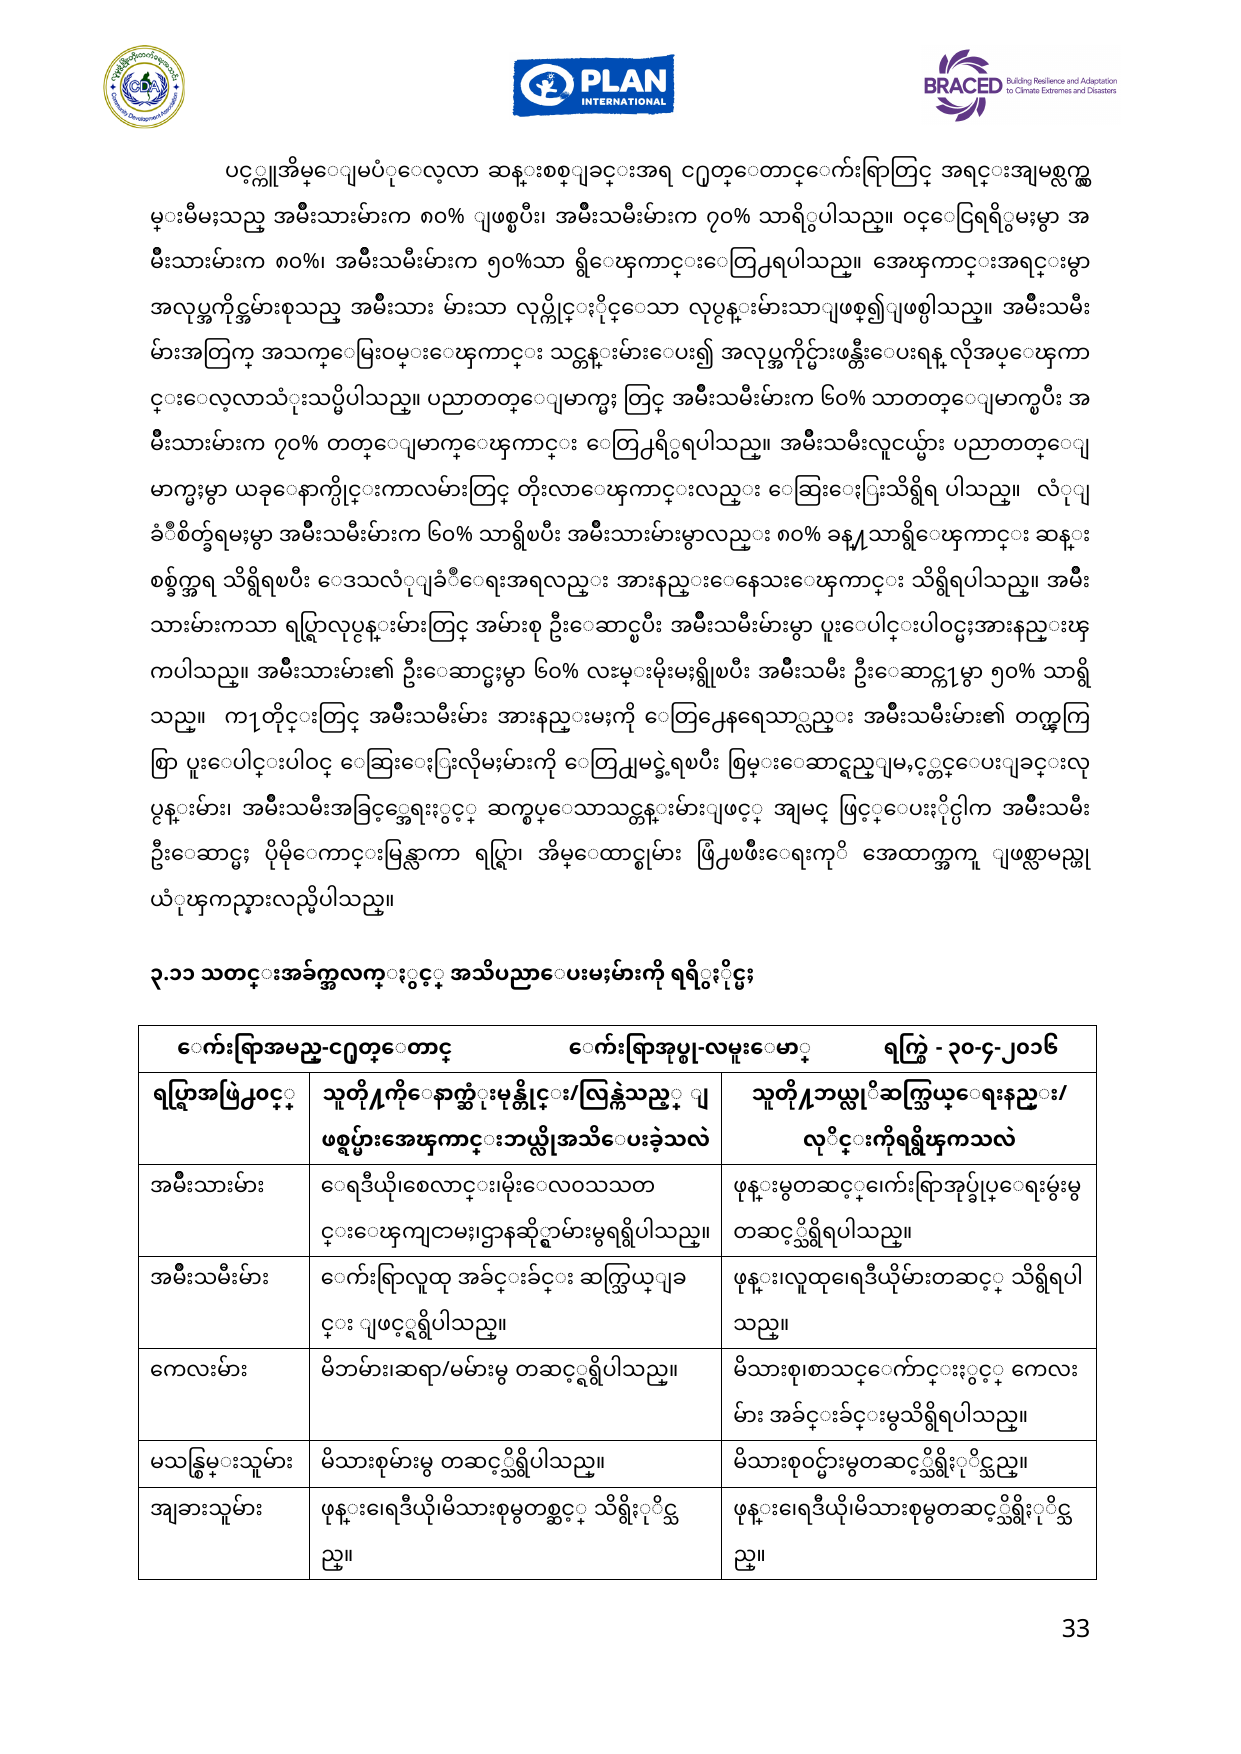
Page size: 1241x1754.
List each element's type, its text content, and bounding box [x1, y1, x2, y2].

table_cell အမ်ိဳးသားမ်ား [139, 1165, 309, 1256]
table_cell ေရဒီယို၊စေလာင္း၊မိုးေလ၀သသတင္းေၾကျငာမႈ၊ဌာနဆို္င္ရာမ်ားမွရရွိပါသည္။ [310, 1165, 721, 1256]
table_cell ဖုန္း၊လူထု၊ေရဒီယိုမ်ားတဆင့္ သိရွိရပါသည္။ [722, 1257, 1096, 1348]
table_header ေက်းရြာအမည္-င႐ုတ္ေတာင္ ေက်းရြာအုပ္စု-လမူးေမာ္ ရက္စြဲ - ၃၀-၄-၂၀၁၆ [139, 1026, 1096, 1072]
text ၃.၁၁ သတင္းအခ်က္အလက္ႏွင့္ အသိပညာေပးမႈမ်ားကို ရရိွႏိုင္မႈ [150, 952, 1090, 998]
table_cell ဖုန္း၊ေရဒီယို၊မိသားစုမွတဆင့္သိရွိႏုိင္သည္။ [722, 1488, 1096, 1579]
table_cell မသန္စြမ္းသူမ်ား [139, 1441, 309, 1487]
table_cell ဖုန္း၊ေရဒီယို၊မိသားစုမွတစ္ဆင့္ သိရွိႏုိင္သည္။ [310, 1488, 721, 1579]
table_cell သူတို႔ဘယ္လုိဆက္သြယ္ေရးနည္း/ လုိင္းကိုရရွိၾကသလဲ [722, 1073, 1096, 1164]
table_cell မိသားစုမ်ားမွ တဆင့္သိရွိပါသည္။ [310, 1441, 721, 1487]
text ပင့္ကူအိမ္ေျမပံုေလ့လာ ဆန္းစစ္ျခင္းအရ င႐ုတ္ေတာင္ေက်းရြာတြင္ အရင္းအျမစ္လက္လွမ္းမီမႈသည္ အမ်ိဳးသားမ်ားက ၈၀% ျဖစ္ၿပီး၊ အမ်ိဳးသမီးမ်ားက ၇၀% သာရိွပါသည္။ ဝင္ေငြရရိွမႈမွာ အမ်ိဳးသားမ်ားက ၈၀%၊ အမ်ိဳးသမီးမ်ားက ၅၀%သာ ရွိေၾကာင္းေတြ႕ရပါသည္။ အေၾကာင္းအရင္းမွာ အလုပ္အကိုင္အမ်ားစုသည္ အမ်ိဳးသား မ်ားသာ လုပ္ကိုင္ႏိုင္ေသာ လုပ္ငန္းမ်ားသာျဖစ္၍ျဖစ္ပါသည္။ အမ်ဳိးသမီးမ်ားအတြက္ အသက္ေမြးဝမ္းေၾကာင္း သင္တန္းမ်ားေပး၍ အလုပ္အကိုင္မ်ားဖန္တီးေပးရန္ လိုအပ္ေၾကာင္းေလ့လာသံုးသပ္မိပါသည္။ ပညာတတ္ေျမာက္မႈ တြင္ အမ်ိဳးသမီးမ်ားက ၆၀% သာတတ္ေျမာက္ၿပီး အမ်ိဳးသားမ်ားက ၇၀% တတ္ေျမာက္ေၾကာင္း ေတြ႕ရိွရပါသည္။ အမ်ိဳးသမီးလူငယ္မ်ား ပညာတတ္ေျမာက္မႈမွာ ယခုေနာက္ပိုင္းကာလမ်ားတြင္ တိုးလာေၾကာင္းလည္း ေဆြးေႏြးသိရွိရ ပါသည္။ လံုျခံဳစိတ္ခ်ရမႈမွာ အမ်ိဳးသမီးမ်ားက ၆၀% သာရွိၿပီး အမ်ိဳးသားမ်ားမွာလည္း ၈၀% ခန္႔သာရွိေၾကာင္း ဆန္းစစ္ခ်က္အရ သိရွိရၿပီး ေဒသလံုျခံဳေရးအရလည္း အားနည္းေနေသးေၾကာင္း သိရွိရပါသည္။ အမ်ိဳးသားမ်ားကသာ ရပ္ရြာလုပ္ငန္းမ်ားတြင္ အမ်ားစု ဦးေဆာင္ၿပီး အမ်ိဳးသမီးမ်ားမွာ ပူးေပါင္းပါဝင္မႈအားနည္းၾကပါသည္။ အမ်ဳိးသားမ်ား၏ ဦးေဆာင္မႈမွာ ၆၀% လႊမ္းမိုးမႈရွိုၿပီး အမ်ိဳးသမီး ဦးေဆာင္က႑မွာ ၅၀% သာရွိသည္။ က႑တိုင္းတြင္ အမ်ိဳးသမီးမ်ား အားနည္းမႈကို ေတြ႕ေနရေသာ္လည္း အမ်ိဳးသမီးမ်ား၏ တက္ၾကြစြာ ပူးေပါင္းပါဝင္ ေဆြးေႏြးလိုမႈမ်ားကို ေတြ႕ျမင္ခဲ့ရၿပီး စြမ္းေဆာင္ရည္ျမႇင့္တင္ေပးျခင္းလုပ္ငန္းမ်ား၊ အမ်ိဳးသမီးအခြင့္အေရးႏွင့္ ဆက္စပ္ေသာသင္တန္းမ်ားျဖင့္ အျမင္ ဖြင့္ေပးႏိုင္ပါက အမ်ိဳးသမီးဦးေဆာင္မႈ ပိုမိုေကာင္းမြန္လာကာ ရပ္ရြာ၊ အိမ္ေထာင္စုမ်ား ဖြံ႕ၿဖိဳးေရးကုိ အေထာက္အကူ ျဖစ္လာမည္ဟု ယံုၾကည္နားလည္မိပါသည္။ [150, 150, 1090, 924]
table_cell ေက်းရြာလူထု အခ်င္းခ်င္း ဆက္သြယ္ျခင္း ျဖင့္ရရွိပါသည္။ [310, 1257, 721, 1348]
table_cell မိဘမ်ား၊ဆရာ/မမ်ားမွ တဆင့္ရရွိပါသည္။ [310, 1349, 721, 1440]
table_cell ဖုန္းမွတဆင့္၊ေက်းရြာအုပ္ခ်ုပ္ေရးမွဴးမွ တဆင့္သိရွိရပါသည္။ [722, 1165, 1096, 1256]
table_cell သူတို႔ကိုေနာက္ဆံုးမုန္တိုင္း/လြန္ကဲသည့္ ျဖစ္ရပ္မ်ားအေၾကာင္းဘယ္လိုအသိေပးခဲ့သလဲ [310, 1073, 721, 1164]
table_cell အမ်ိဳးသမီးမ်ား [139, 1257, 309, 1348]
table_cell အျခားသူမ်ား [139, 1488, 309, 1579]
table_cell မိသားစု၊စာသင္ေက်ာင္းႏွင့္ ကေလးမ်ား အခ်င္းခ်င္းမွသိရွိရပါသည္။ [722, 1349, 1096, 1440]
table_cell ကေလးမ်ား [139, 1349, 309, 1440]
picture [920, 45, 1122, 125]
table_cell မိသားစု၀င္မ်ားမွတဆင့္သိရွိႏုိင္သည္။ [722, 1441, 1096, 1487]
picture [103, 45, 185, 129]
picture [509, 52, 678, 120]
table_cell ရပ္ရြာအဖြဲ႕၀င္္ [139, 1073, 309, 1164]
